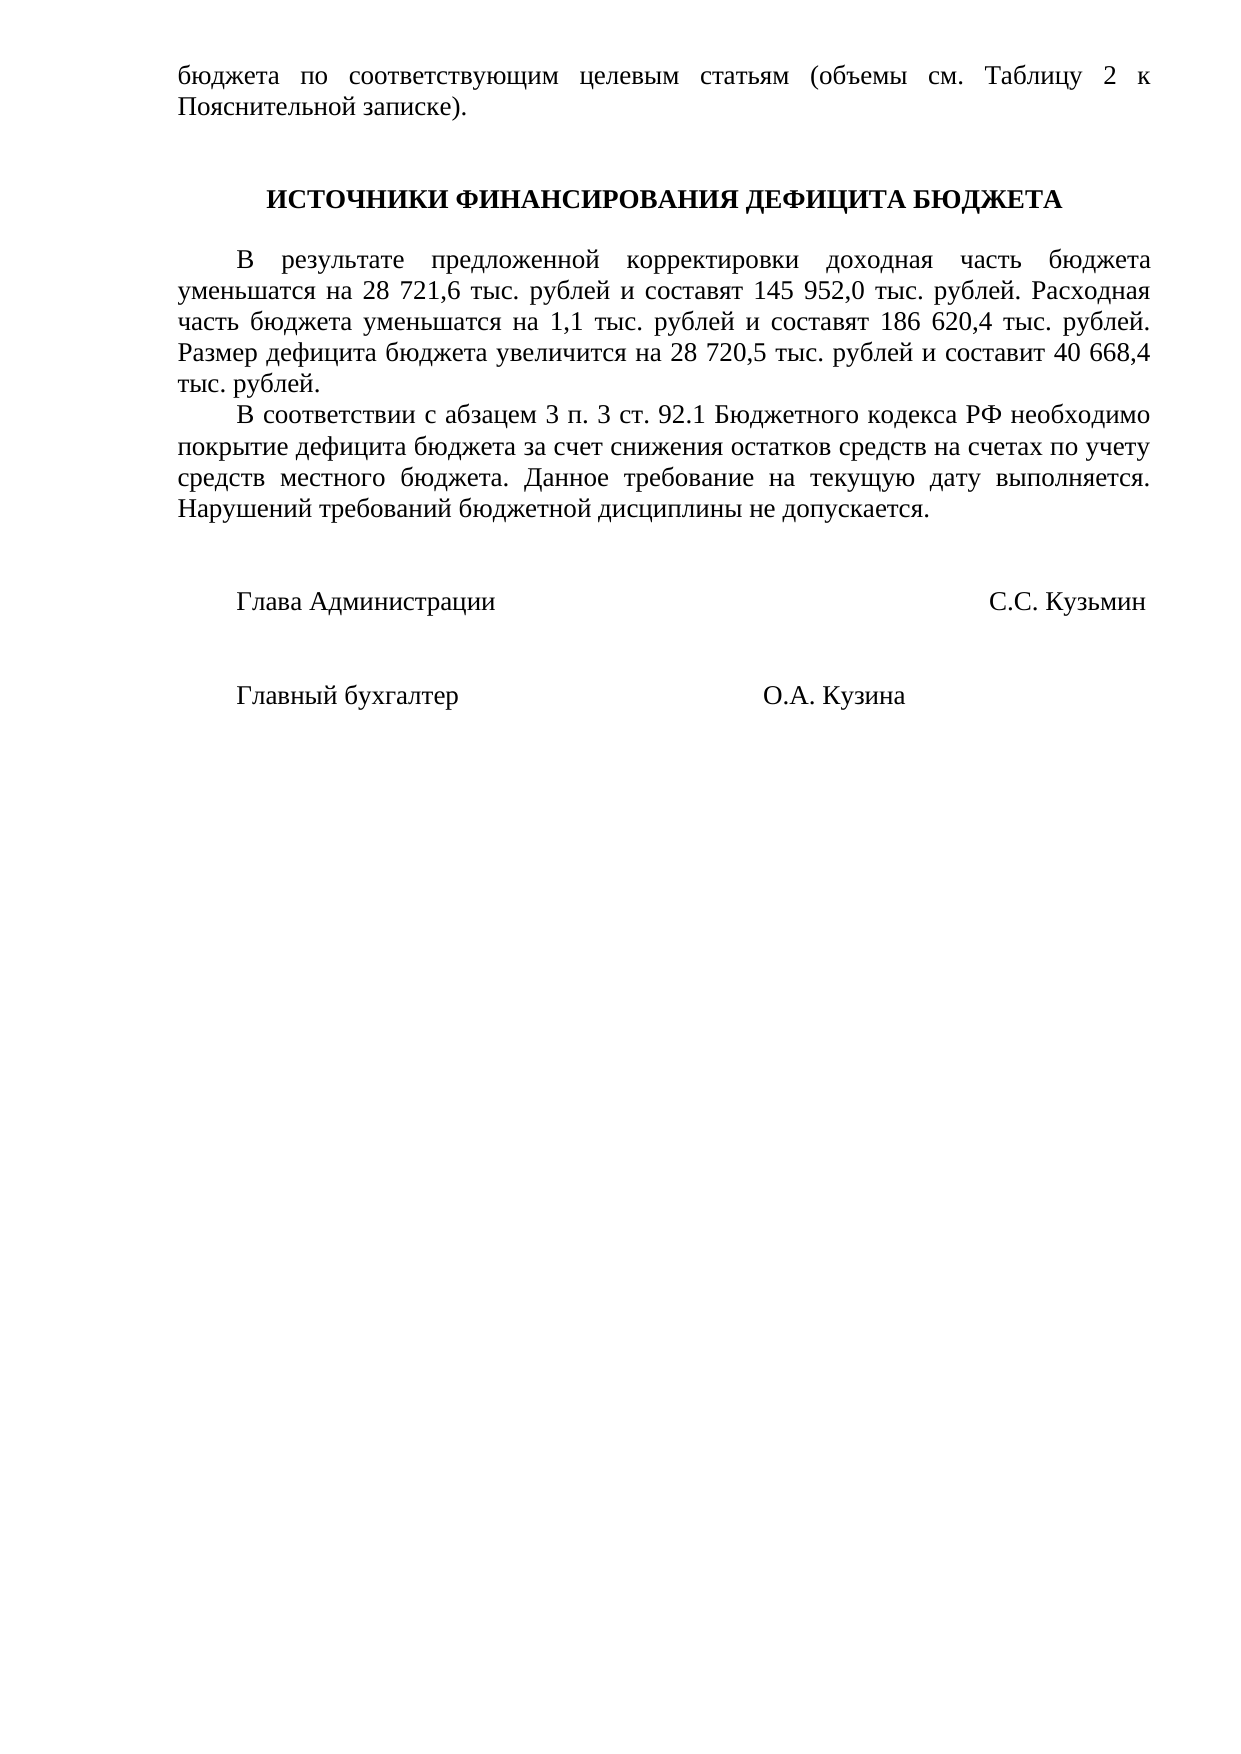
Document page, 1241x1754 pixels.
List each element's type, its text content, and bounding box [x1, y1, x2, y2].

text Глава Администрации С.С. Кузьмин [177, 585, 1152, 617]
text Главный бухгалтер О.А. Кузина [177, 679, 1152, 710]
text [177, 59, 1152, 121]
text ИСТОЧНИКИ ФИНАНСИРОВАНИЯ ДЕФИЦИТА БЮДЖЕТА [177, 184, 1152, 215]
text В результате предложенной корректировки доходная часть бюджета уменьшатся на 28 721,6 тыс. рублей и составят 145 952,0 тыс. рублей. Расходная часть бюджета уменьшатся на 1,1 тыс. рублей и составят 186 620,4 тыс. рублей. Размер дефицита бюджета увеличится на 28 720,5 тыс. рублей и составит 40 668,4 тыс. рублей. [177, 243, 1152, 398]
text В соответствии с абзацем 3 п. 3 ст. 92.1 Бюджетного кодекса РФ необходимо покрытие дефицита бюджета за счет снижения остатков средств на счетах по учету средств местного бюджета. Данное требование на текущую дату выполняется. Нарушений требований бюджетной дисциплины не допускается. [177, 398, 1152, 523]
